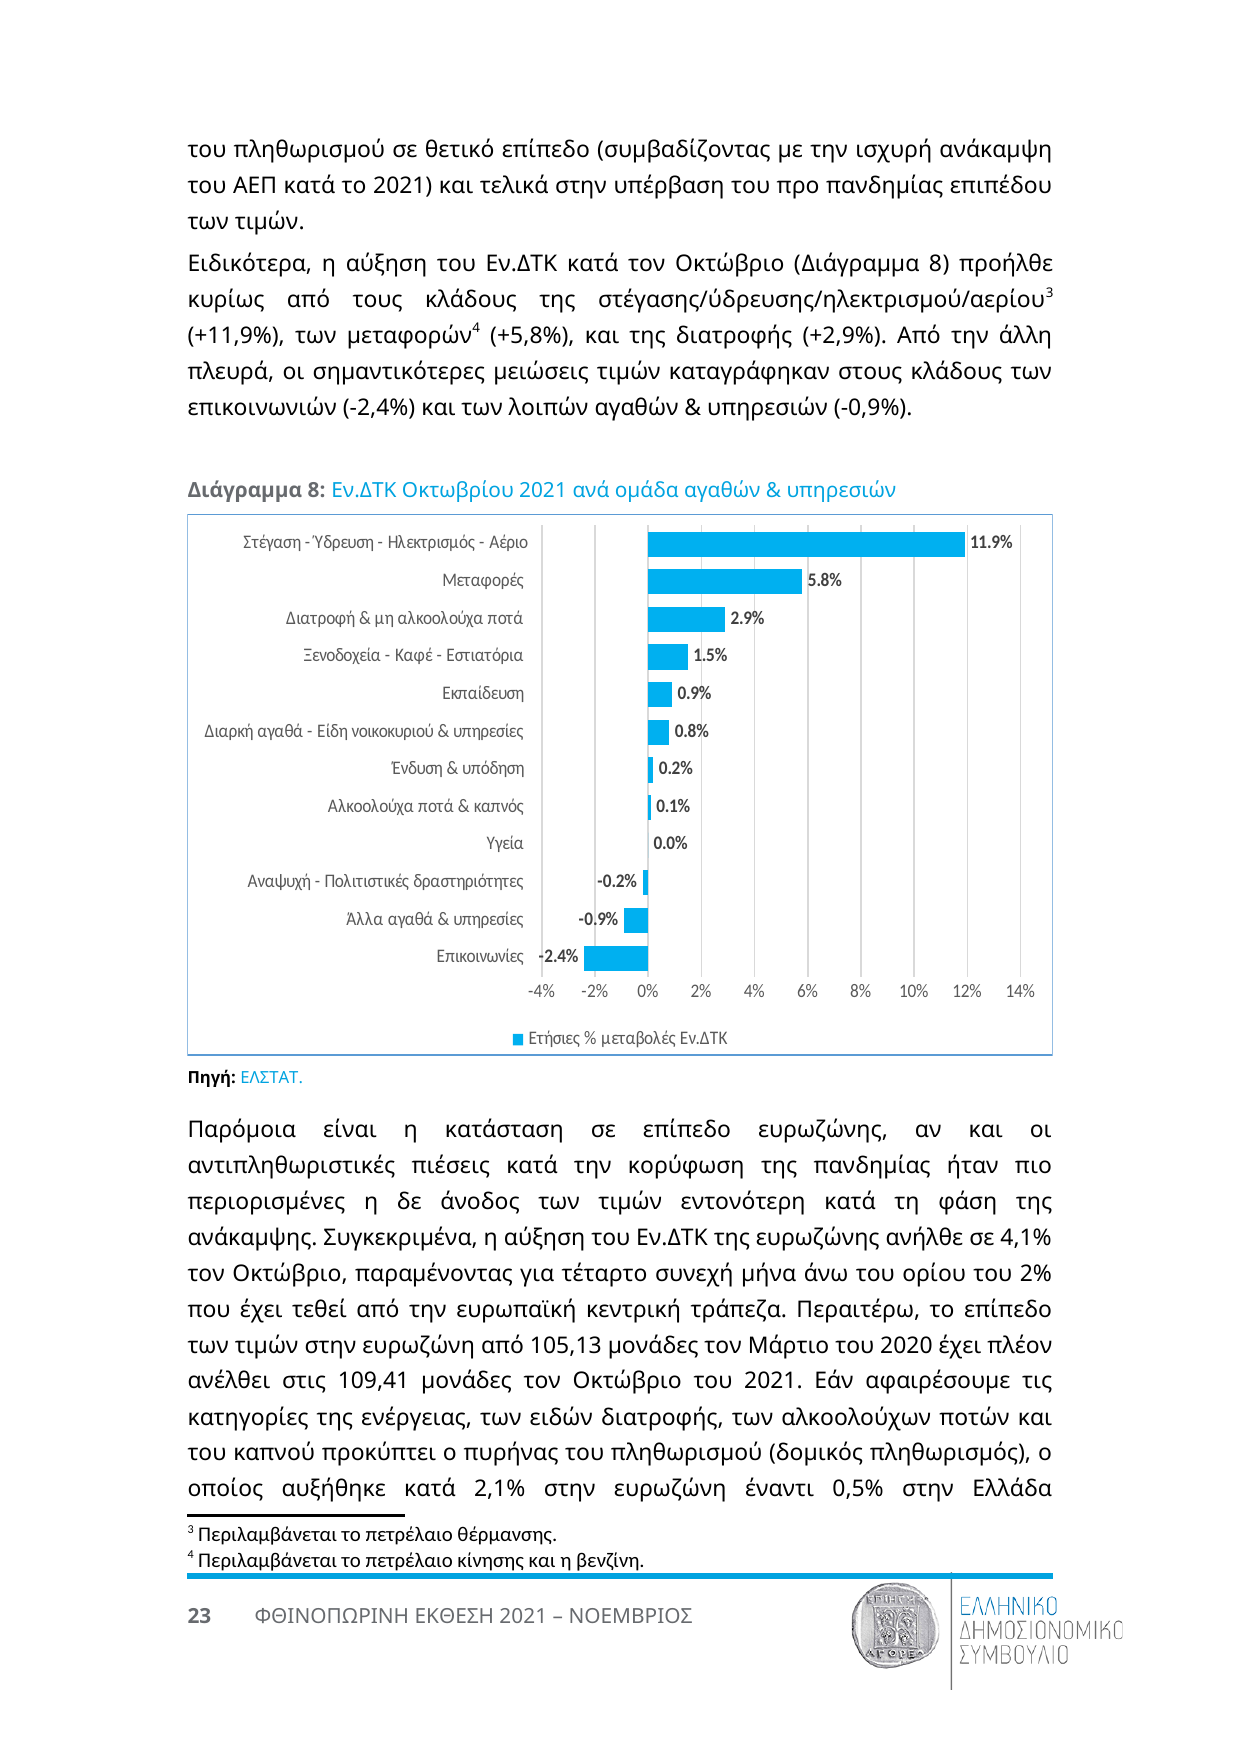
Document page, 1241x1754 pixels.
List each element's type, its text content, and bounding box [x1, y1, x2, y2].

picture [269, 1071, 278, 1083]
picture [851, 1572, 1123, 1690]
text Πηγή: ΕΛΣΤΑΤ. [187, 1066, 1053, 1089]
text Διάγραμμα 8: Εν.ΔΤΚ Οκτωβρίου 2021 ανά ομάδα αγαθών & υπηρεσιών [187, 475, 1053, 503]
text Ειδικότερα, η αύξηση του Εν.ΔΤΚ κατά τον Οκτώβριο (Διάγραμμα 8) προήλθε κυρίως από τους κλάδους της στέγασης/ύδρευσης/ηλεκτρισμού/αερίου (+11,9%), των μεταφορών (+5,8%), και της διατροφής (+2,9%). Από την άλλη πλευρά, οι σημαντικότερες μειώσεις τιμών καταγράφηκαν στους κλάδους των επικοινωνιών (-2,4%) και των λοιπών αγαθών & υπηρεσιών (-0,9%). [187, 247, 1053, 422]
